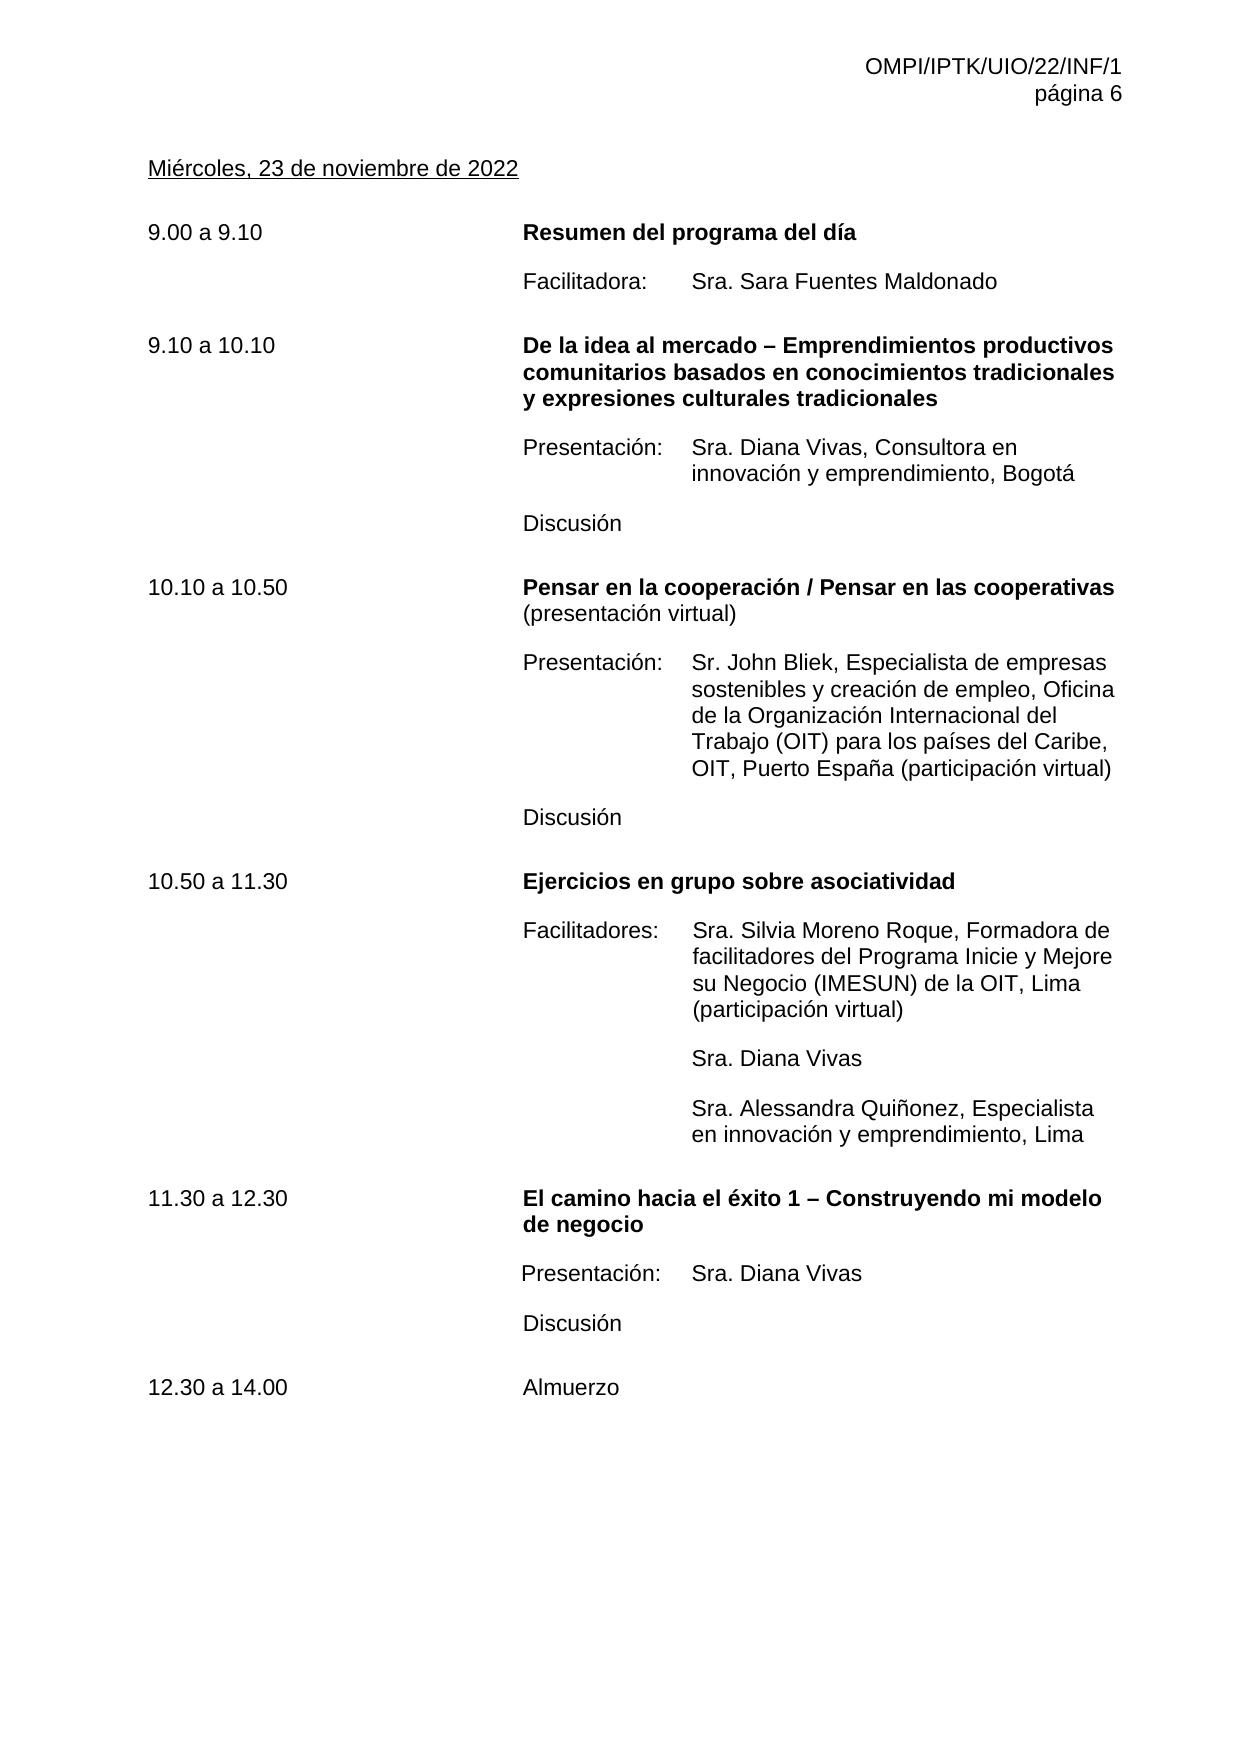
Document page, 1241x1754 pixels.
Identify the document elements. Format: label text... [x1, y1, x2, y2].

text 9.00 a 9.10 Resumen del programa del día [148, 219, 1122, 245]
text Facilitadores: Sra. Silvia Moreno Roque, Formadora de facilitadores del Programa Inicie y Mejore su Negocio (IMESUN) de la OIT, Lima (participación virtual) [523, 917, 1122, 1022]
text Discusión [523, 804, 1122, 830]
text Presentación: Sra. Diana Vivas, Consultora en innovación y emprendimiento, Bogotá [523, 434, 1122, 487]
text Facilitadora: Sra. Sara Fuentes Maldonado [523, 268, 1122, 294]
text 10.10 a 10.50 Pensar en la cooperación / Pensar en las cooperativas (presentación virtual) [148, 573, 1122, 626]
text Presentación: Sra. Diana Vivas [521, 1260, 1122, 1287]
text Miércoles, 23 de noviembre de 2022 [148, 155, 1122, 181]
text Discusión [523, 510, 1122, 536]
text Discusión [523, 1310, 1122, 1336]
text Sra. Alessandra Quiñonez, Especialista en innovación y emprendimiento, Lima [691, 1094, 1122, 1147]
text 11.30 a 12.30 El camino hacia el éxito 1 – Construyendo mi modelo de negocio [148, 1185, 1122, 1237]
text Presentación: Sr. John Bliek, Especialista de empresas sostenibles y creación de empleo, Oficina de la Organización Internacional del Trabajo (OIT) para los países del Caribe, OIT, Puerto España (participación virtual) [523, 649, 1122, 781]
text 10.50 a 11.30 Ejercicios en grupo sobre asociatividad [148, 868, 1122, 894]
text 9.10 a 10.10 De la idea al mercado – Emprendimientos productivos comunitarios basados en conocimientos tradicionales y expresiones culturales tradicionales [148, 332, 1122, 411]
text 12.30 a 14.00 Almuerzo [148, 1373, 1122, 1400]
text Sra. Diana Vivas [691, 1045, 1122, 1072]
